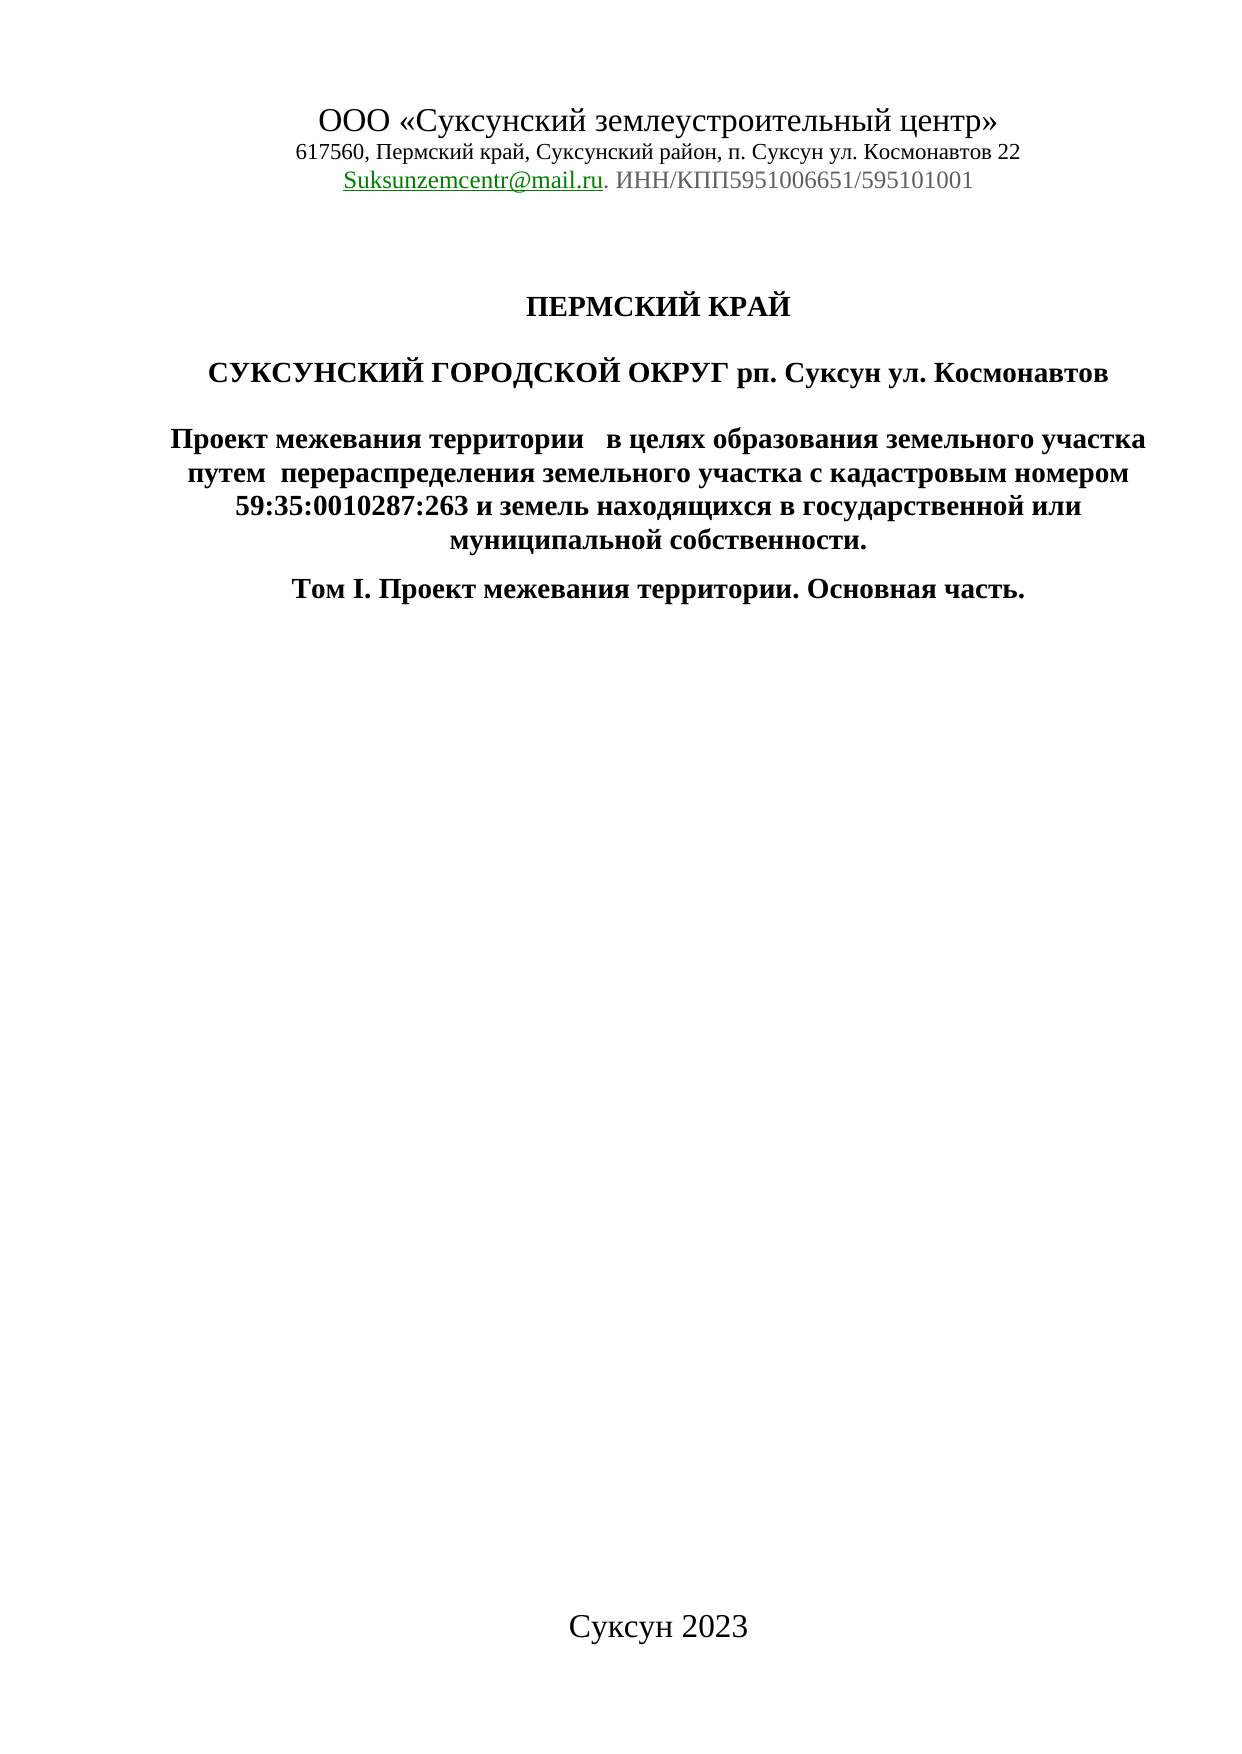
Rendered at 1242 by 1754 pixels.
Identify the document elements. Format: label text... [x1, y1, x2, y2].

text 617560, Пермский край, Суксунский район, п. Суксун ул. Космонавтов 22 [157, 138, 1160, 165]
text ООО «Суксунский землеустроительный центр» [157, 100, 1160, 138]
text Suksunzemcentr@mail.ru. ИНН/КПП5951006651/595101001 [157, 165, 1160, 193]
text Том I. Проект межевания территории. Основная часть. [157, 571, 1160, 604]
text ПЕРМСКИЙ КРАЙ [157, 289, 1160, 323]
text Проект межевания территории в целях образования земельного участка путем перераспределения земельного участка с кадастровым номером 59:35:0010287:263 и земель находящихся в государственной или муниципальной собственности. [157, 421, 1160, 555]
text СУКСУНСКИЙ ГОРОДСКОЙ ОКРУГ рп. Суксун ул. Космонавтов [157, 355, 1160, 389]
text Суксун 2023 [157, 1606, 1160, 1644]
